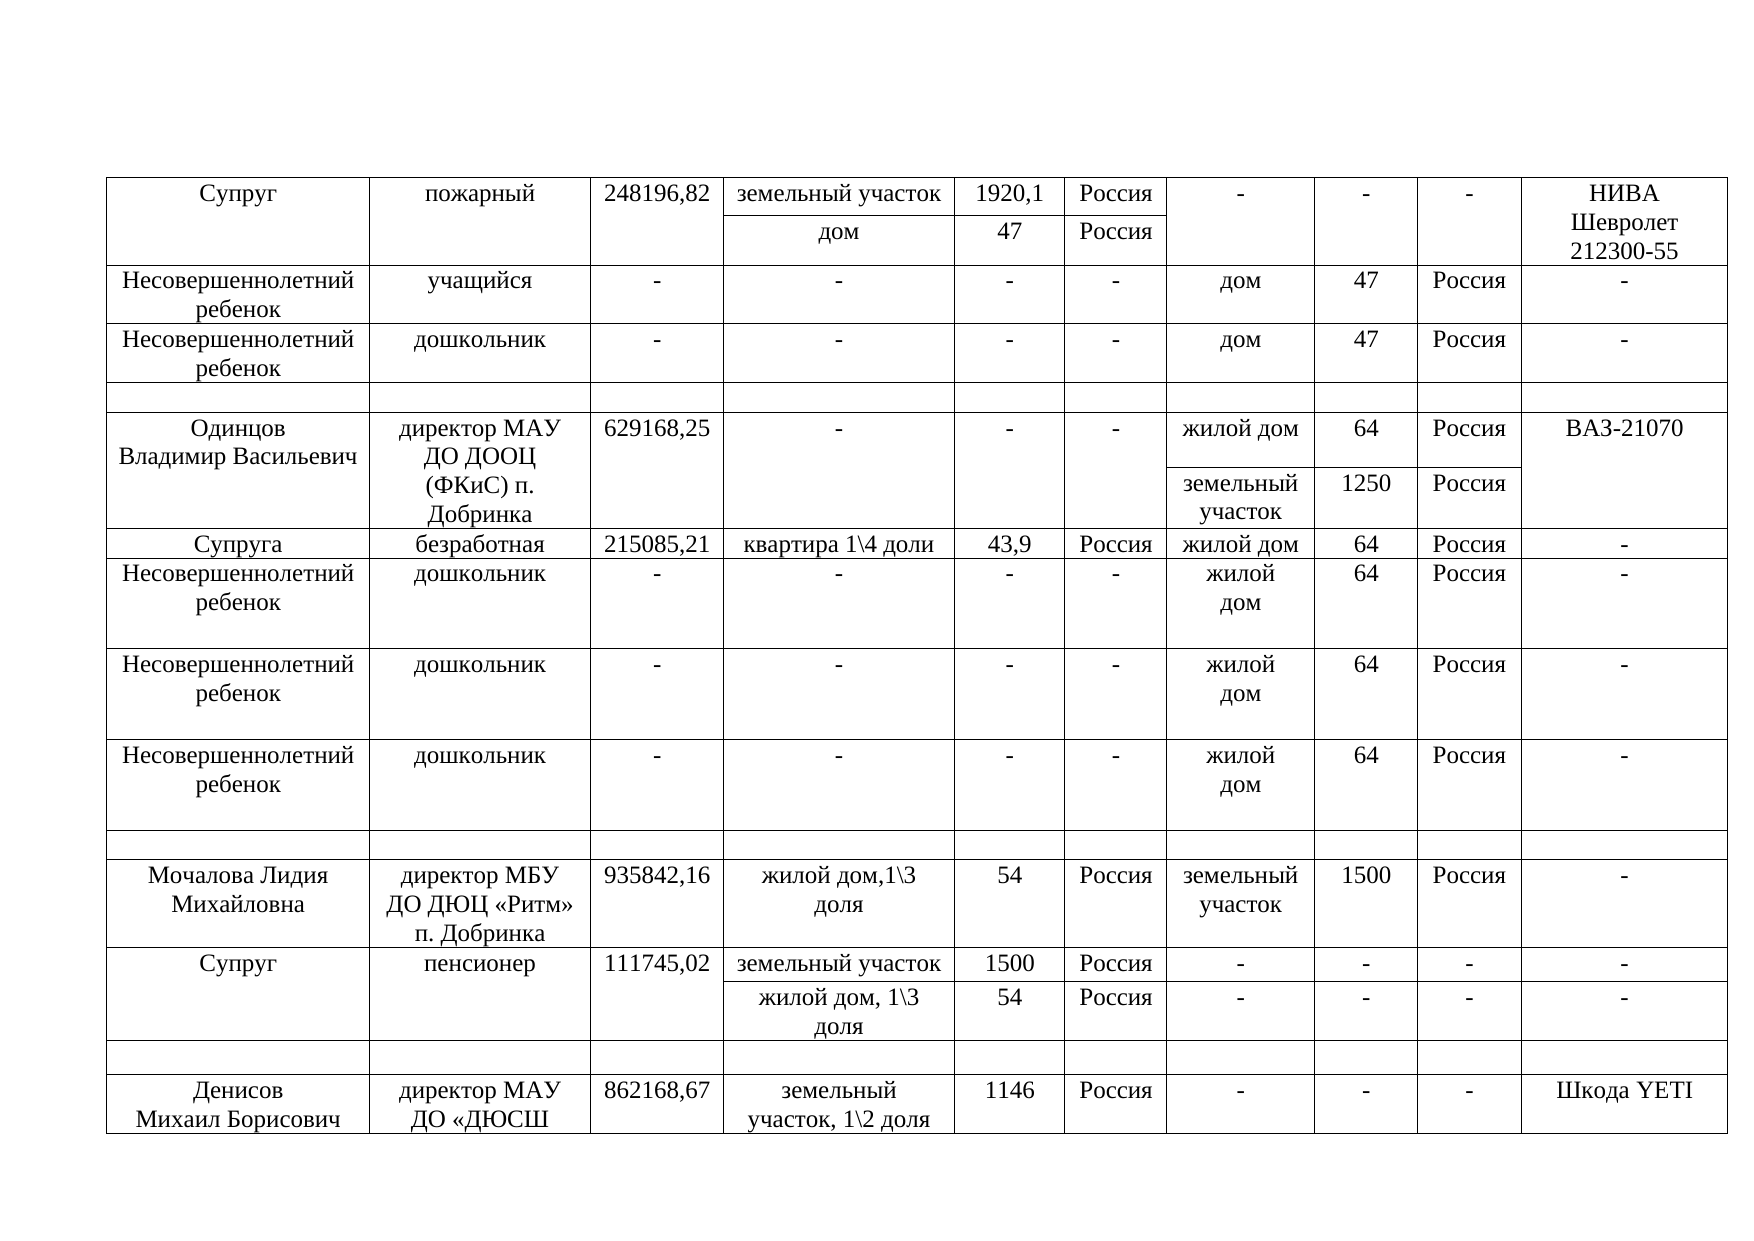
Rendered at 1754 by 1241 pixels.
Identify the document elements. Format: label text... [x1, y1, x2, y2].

table_cell - [1065, 740, 1166, 829]
table_cell Супруга [107, 529, 369, 557]
table_cell - [1315, 178, 1417, 264]
table_cell - [1418, 1075, 1521, 1132]
table_cell 47 [1315, 324, 1417, 382]
table_cell - [724, 559, 954, 648]
table_cell [370, 1041, 590, 1074]
table_cell [1167, 383, 1314, 412]
table_cell Россия [1065, 948, 1166, 981]
table_cell Несовершеннолетний ребенок [107, 559, 369, 648]
table_cell - [591, 559, 723, 648]
table_cell - [955, 559, 1064, 648]
table_cell 64 [1315, 740, 1417, 829]
table_cell 862168,67 [591, 1075, 723, 1132]
table_cell [1167, 831, 1314, 859]
table_cell Россия [1418, 266, 1521, 323]
table_cell - [1167, 982, 1314, 1039]
table_cell [370, 383, 590, 412]
table_cell - [1065, 559, 1166, 648]
table_cell - [724, 413, 954, 528]
table_cell [1522, 383, 1727, 412]
table_cell - [1522, 559, 1727, 648]
table_cell 47 [955, 216, 1064, 264]
table_cell [1065, 1041, 1166, 1074]
table_cell - [591, 324, 723, 382]
table_cell [724, 383, 954, 412]
table_cell директор МБУ ДО ДЮЦ «Ритм» п. Добринка [370, 860, 590, 947]
table_cell 1250 [1315, 468, 1417, 528]
table_cell 54 [955, 860, 1064, 947]
table_cell земельный участок [724, 948, 954, 981]
table_cell 111745,02 [591, 948, 723, 1039]
table_cell - [955, 266, 1064, 323]
table_cell [955, 383, 1064, 412]
table_cell [1418, 383, 1521, 412]
table_cell - [1315, 948, 1417, 981]
table_cell Россия [1065, 982, 1166, 1039]
table_cell Россия [1418, 324, 1521, 382]
table_cell [591, 1041, 723, 1074]
table_cell Одинцов Владимир Васильевич [107, 413, 369, 528]
table_cell [724, 1041, 954, 1074]
table_cell [955, 831, 1064, 859]
table_cell [370, 831, 590, 859]
table_cell 1500 [1315, 860, 1417, 947]
table_cell [591, 831, 723, 859]
table_cell учащийся [370, 266, 590, 323]
table_cell [1315, 1041, 1417, 1074]
table_cell дом [1167, 266, 1314, 323]
table_cell 215085,21 [591, 529, 723, 557]
table_cell 64 [1315, 649, 1417, 739]
table_cell 1146 [955, 1075, 1064, 1132]
table_cell - [1315, 1075, 1417, 1132]
table_cell - [1065, 266, 1166, 323]
table_cell Мочалова Лидия Михайловна [107, 860, 369, 947]
table_cell Россия [1418, 740, 1521, 829]
table_cell Россия [1418, 413, 1521, 467]
table_cell дошкольник [370, 324, 590, 382]
table_cell 64 [1315, 559, 1417, 648]
table_cell [107, 831, 369, 859]
table_cell Россия [1065, 178, 1166, 215]
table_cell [107, 1075, 369, 1132]
table_cell Россия [1065, 1075, 1166, 1132]
table_cell [1418, 831, 1521, 859]
table_cell 64 [1315, 529, 1417, 557]
table_cell дошкольник [370, 649, 590, 739]
table_cell жилой дом [1167, 529, 1314, 557]
table_cell Россия [1065, 216, 1166, 264]
table_cell 47 [1315, 266, 1417, 323]
table_cell [1315, 831, 1417, 859]
table_cell Россия [1418, 529, 1521, 557]
table_cell Россия [1065, 860, 1166, 947]
table_cell пожарный [370, 178, 590, 264]
table_cell жилой дом [1167, 740, 1314, 829]
table_cell пенсионер [370, 948, 590, 1039]
table_cell - [1065, 649, 1166, 739]
table_cell [724, 831, 954, 859]
table_cell 248196,82 [591, 178, 723, 264]
table_cell Россия [1418, 649, 1521, 739]
table_cell дом [724, 216, 954, 264]
table_cell Супруг [107, 178, 369, 264]
table_cell - [591, 740, 723, 829]
table_cell Несовершеннолетний ребенок [107, 740, 369, 829]
table_cell - [724, 740, 954, 829]
table_cell жилой дом [1167, 559, 1314, 648]
table_cell дом [1167, 324, 1314, 382]
table_cell ВАЗ-21070 [1522, 413, 1727, 528]
table_cell - [1522, 649, 1727, 739]
table_cell земельный участок [724, 178, 954, 215]
table_cell [107, 1041, 369, 1074]
table_cell Россия [1418, 860, 1521, 947]
table_cell квартира 1\4 доли [724, 529, 954, 557]
table_cell Несовершеннолетний ребенок [107, 324, 369, 382]
table_cell - [1065, 413, 1166, 528]
table_cell Россия [1418, 559, 1521, 648]
table_cell - [1418, 982, 1521, 1039]
table_cell директор МАУ ДО ДООЦ (ФКиС) п. Добринка [370, 413, 590, 528]
table_cell [591, 383, 723, 412]
table_cell [1522, 831, 1727, 859]
table_cell [1167, 1041, 1314, 1074]
table_cell жилой дом,1\3 доля [724, 860, 954, 947]
table_cell [1418, 1041, 1521, 1074]
table_cell - [1315, 982, 1417, 1039]
table_cell - [955, 740, 1064, 829]
table_cell - [1167, 948, 1314, 981]
table_cell 1500 [955, 948, 1064, 981]
table_cell - [1522, 529, 1727, 557]
table_cell - [591, 266, 723, 323]
table_cell Шкода YETI [1522, 1075, 1727, 1132]
table_cell - [724, 649, 954, 739]
table_cell - [1522, 324, 1727, 382]
table_cell - [955, 649, 1064, 739]
table_cell земельный участок [1167, 860, 1314, 947]
table_cell - [1167, 1075, 1314, 1132]
table_cell 1920,1 [955, 178, 1064, 215]
table_cell - [724, 324, 954, 382]
table_cell - [724, 266, 954, 323]
table_cell - [591, 649, 723, 739]
table_cell [1065, 383, 1166, 412]
table_cell - [1167, 178, 1314, 264]
table_cell [1065, 831, 1166, 859]
table_cell 64 [1315, 413, 1417, 467]
table_cell - [1522, 740, 1727, 829]
table_cell - [1522, 982, 1727, 1039]
table_cell 629168,25 [591, 413, 723, 528]
table_cell 935842,16 [591, 860, 723, 947]
table_cell Россия [1065, 529, 1166, 557]
table_cell - [1522, 948, 1727, 981]
table_cell Россия [1418, 468, 1521, 528]
table_cell земельный участок, 1\2 доля [724, 1075, 954, 1132]
table_cell [955, 1041, 1064, 1074]
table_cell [370, 1075, 590, 1132]
table_cell дошкольник [370, 559, 590, 648]
table_cell жилой дом [1167, 649, 1314, 739]
table_cell Супруг [107, 948, 369, 1039]
table_cell - [1418, 178, 1521, 264]
table_cell - [1522, 860, 1727, 947]
table_cell жилой дом, 1\3 доля [724, 982, 954, 1039]
table_cell земельный участок [1167, 468, 1314, 528]
table_cell [1522, 1041, 1727, 1074]
table_cell - [1522, 266, 1727, 323]
table_cell - [955, 324, 1064, 382]
table_cell 54 [955, 982, 1064, 1039]
table_cell - [1065, 324, 1166, 382]
table_cell [107, 383, 369, 412]
table_cell дошкольник [370, 740, 590, 829]
table_cell - [955, 413, 1064, 528]
table_cell Несовершеннолетний ребенок [107, 266, 369, 323]
table_cell 43,9 [955, 529, 1064, 557]
table_cell [1315, 383, 1417, 412]
table_cell - [1418, 948, 1521, 981]
table_cell НИВА Шевролет 212300-55 [1522, 178, 1727, 264]
table_cell жилой дом [1167, 413, 1314, 467]
table_cell Несовершеннолетний ребенок [107, 649, 369, 739]
table_cell безработная [370, 529, 590, 557]
